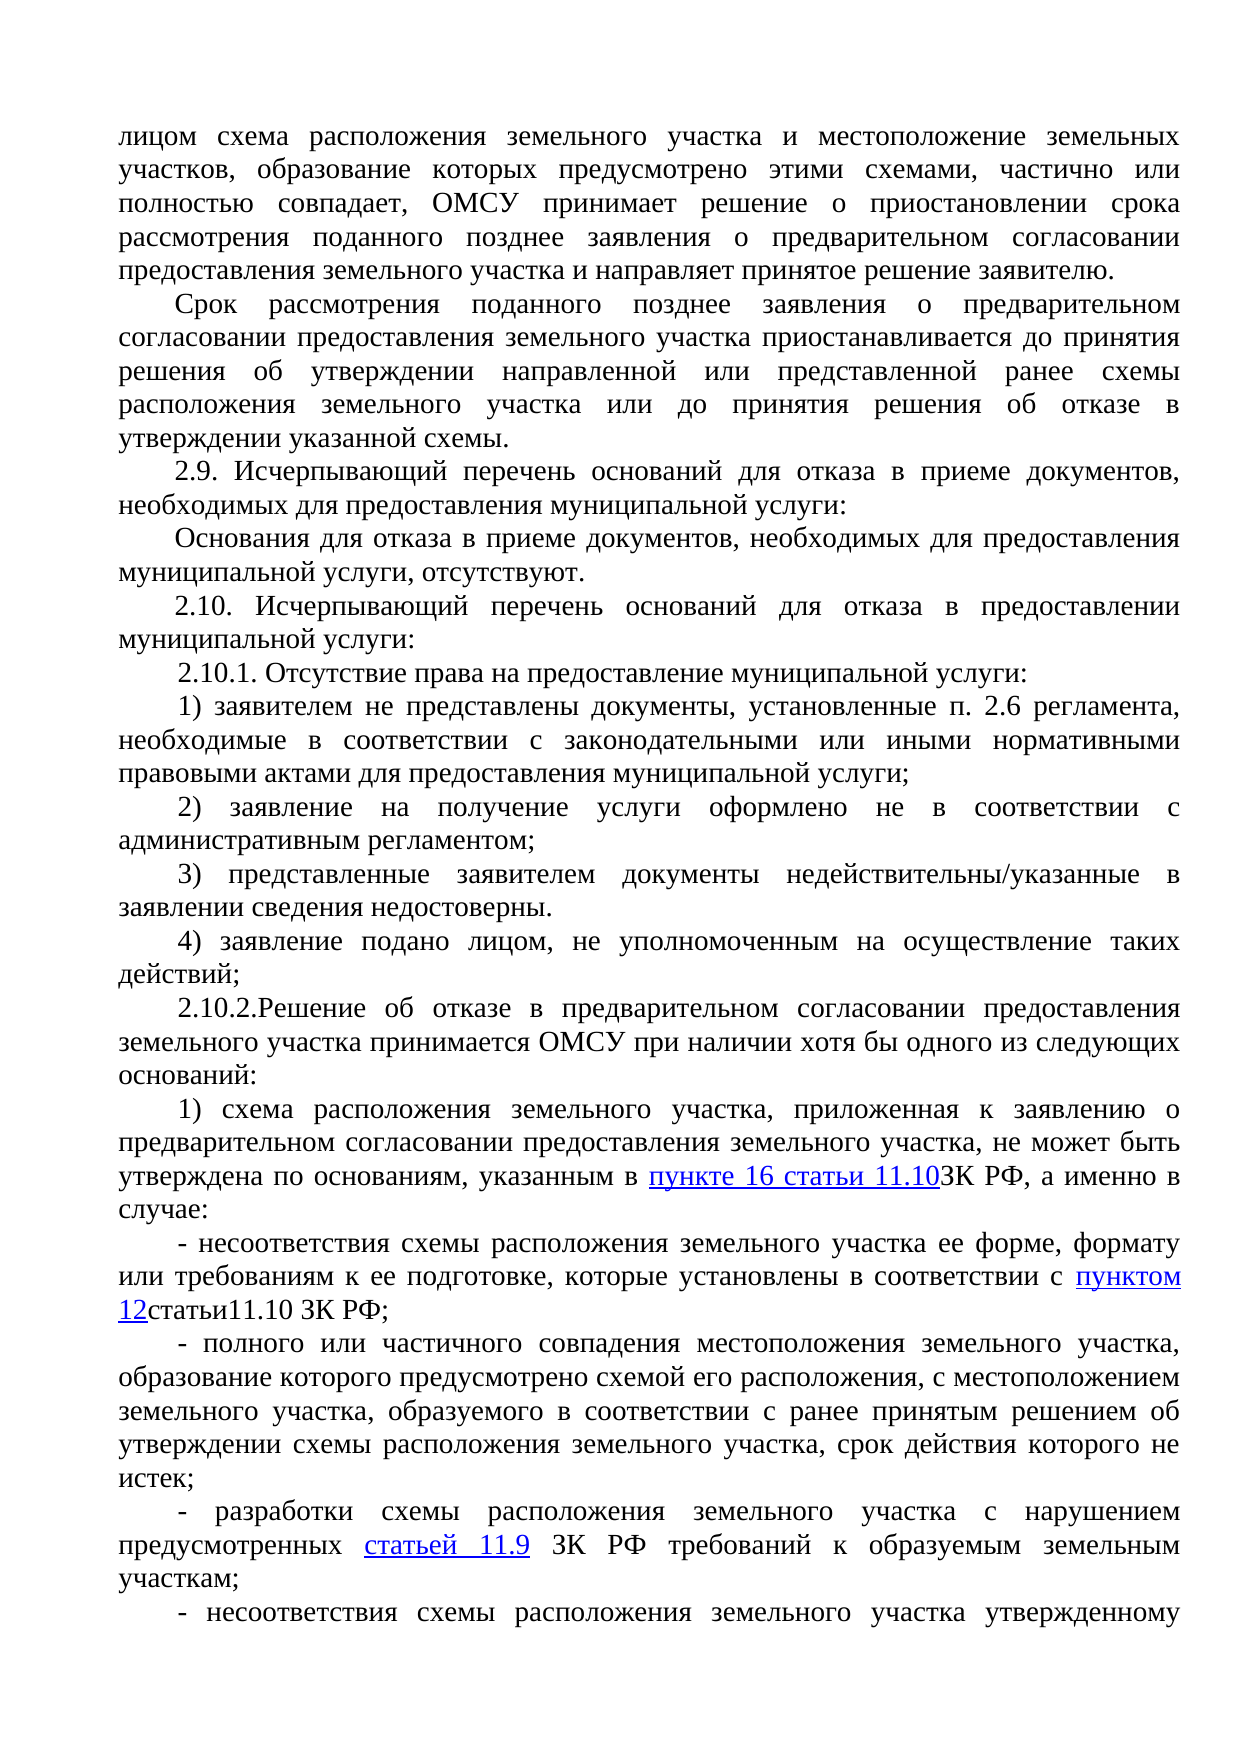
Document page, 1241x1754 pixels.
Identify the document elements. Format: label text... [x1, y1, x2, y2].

text 3) представленные заявителем документы недействительны/указанные в заявлении сведения недостоверны. [118, 856, 1181, 923]
text 2.10.1. Отсутствие права на предоставление муниципальной услуги: [118, 655, 1181, 688]
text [118, 118, 1181, 286]
text Основания для отказа в приеме документов, необходимых для предоставления муниципальной услуги, отсутствуют. [118, 521, 1181, 588]
text - разработки схемы расположения земельного участка с нарушением предусмотренных статьей 11.9 ЗК РФ требований к образуемым земельным участкам; [118, 1493, 1181, 1594]
text Срок рассмотрения поданного позднее заявления о предварительном согласовании предоставления земельного участка приостанавливается до принятия решения об утверждении направленной или представленной ранее схемы расположения земельного участка или до принятия решения об отказе в утверждении указанной схемы. [118, 286, 1181, 453]
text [118, 1594, 1181, 1627]
text 4) заявление подано лицом, не уполномоченным на осуществление таких действий; [118, 923, 1181, 990]
text - несоответствия схемы расположения земельного участка ее форме, формату или требованиям к ее подготовке, которые установлены в соответствии с пунктом 12статьи11.10 ЗК РФ; [118, 1225, 1181, 1326]
text 1) заявителем не представлены документы, установленные п. 2.6 регламента, необходимые в соответствии с законодательными или иными нормативными правовыми актами для предоставления муниципальной услуги; [118, 688, 1181, 789]
text 2.10.2.Решение об отказе в предварительном согласовании предоставления земельного участка принимается ОМСУ при наличии хотя бы одного из следующих оснований: [118, 990, 1181, 1091]
text 2.9. Исчерпывающий перечень оснований для отказа в приеме документов, необходимых для предоставления муниципальной услуги: [118, 453, 1181, 521]
text 2) заявление на получение услуги оформлено не в соответствии с административным регламентом; [118, 789, 1181, 856]
text 1) схема расположения земельного участка, приложенная к заявлению о предварительном согласовании предоставления земельного участка, не может быть утверждена по основаниям, указанным в пункте 16 статьи 11.10ЗК РФ, а именно в случае: [118, 1091, 1181, 1225]
text - полного или частичного совпадения местоположения земельного участка, образование которого предусмотрено схемой его расположения, с местоположением земельного участка, образуемого в соответствии с ранее принятым решением об утверждении схемы расположения земельного участка, срок действия которого не истек; [118, 1326, 1181, 1493]
text 2.10. Исчерпывающий перечень оснований для отказа в предоставлении муниципальной услуги: [118, 588, 1181, 655]
